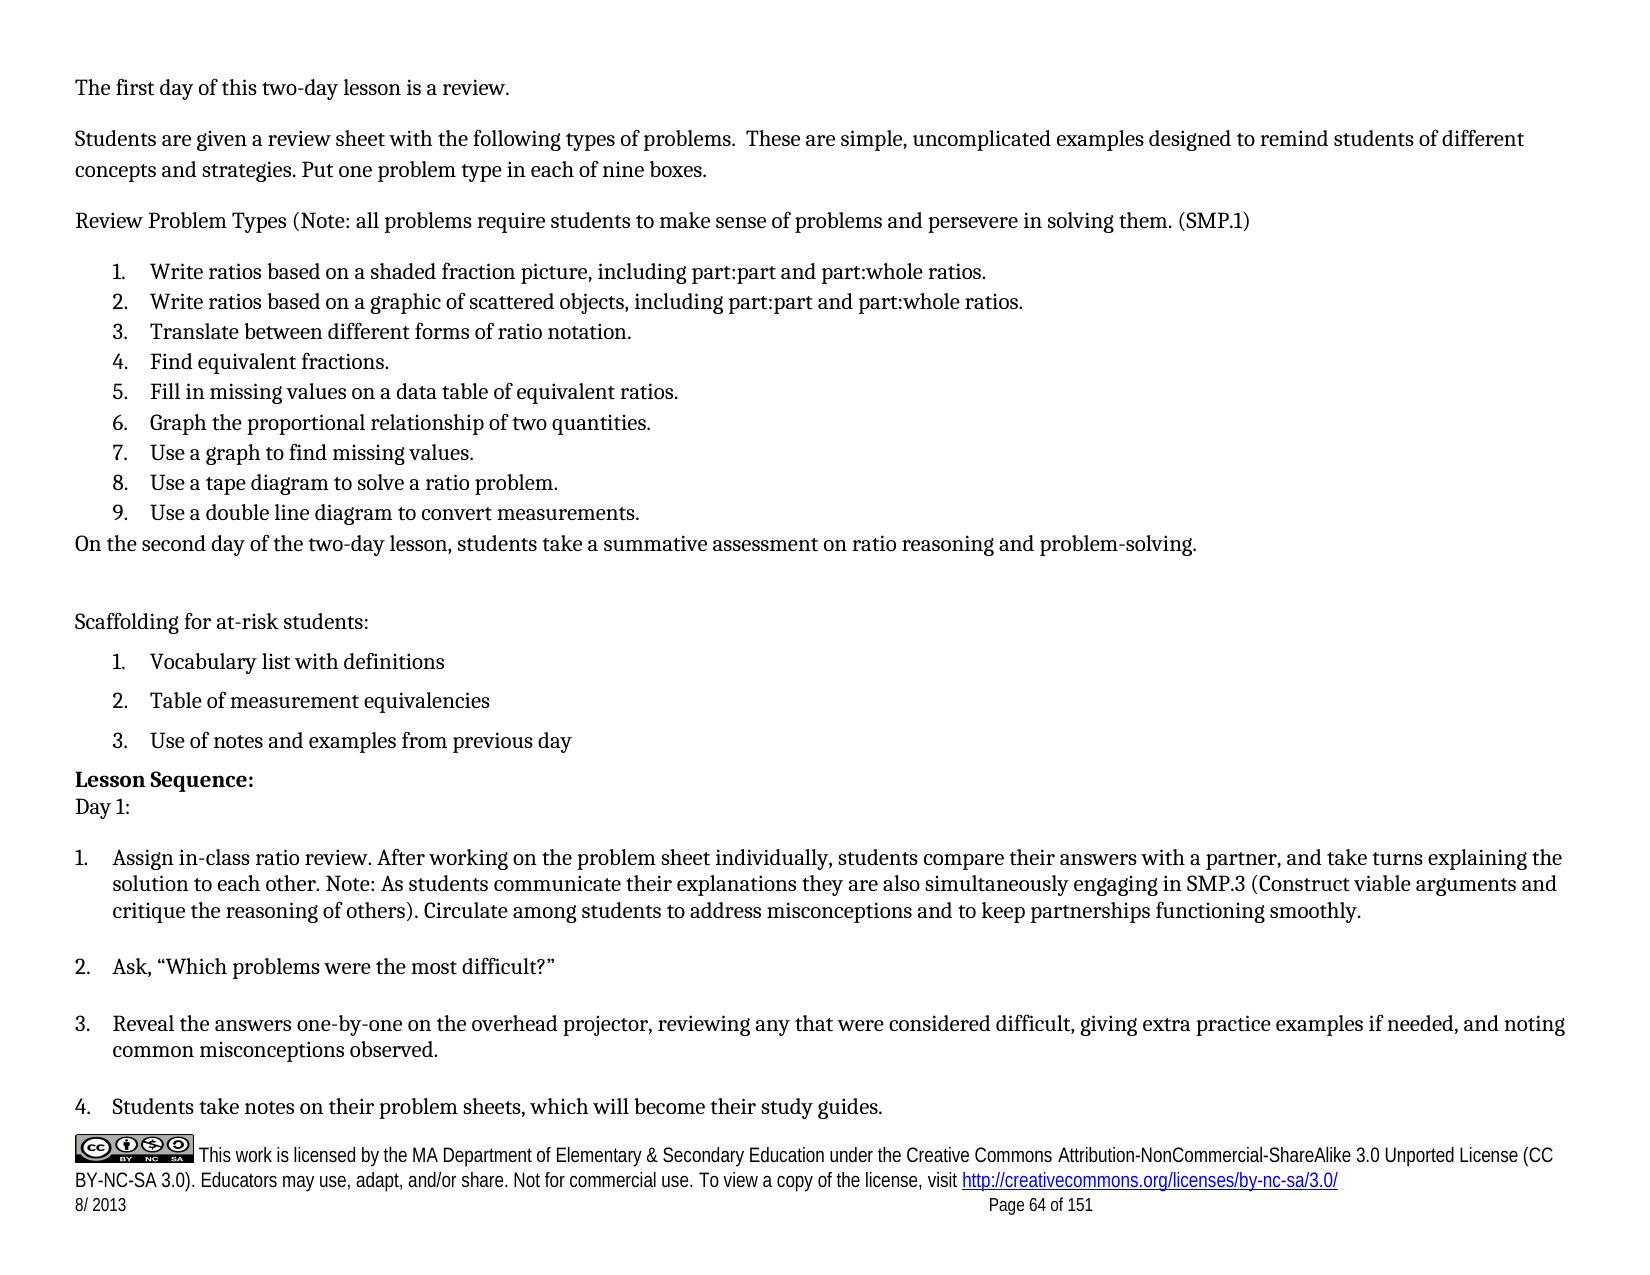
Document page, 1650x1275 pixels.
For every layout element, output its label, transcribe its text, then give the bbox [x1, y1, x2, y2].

list Assign in-class ratio review. After working on the problem sheet individually, students compare their answers with a partner, and take turns explaining the solution to each other. Note: As students communicate their explanations they are also simultaneously engaging in SMP.3 (Construct viable arguments and critique the reasoning of others). Circulate among students to address misconceptions and to keep partnerships functioning smoothly. [75, 845, 1575, 924]
list Find equivalent fractions. [112, 349, 1575, 376]
list Fill in missing values on a data table of equivalent ratios. [112, 379, 1575, 406]
list Table of measurement equivalencies [112, 688, 1575, 715]
list Use a double line diagram to convert measurements. [112, 500, 1575, 527]
text On the second day of the two-day lesson, students take a summative assessment on ratio reasoning and problem-solving. [75, 530, 1575, 557]
text The first day of this two-day lesson is a review. [75, 75, 1575, 102]
text Day 1: [75, 794, 1575, 820]
list Write ratios based on a graphic of scattered objects, including part:part and part:whole ratios. [112, 289, 1575, 315]
list Use a graph to find missing values. [112, 440, 1575, 466]
text Scaffolding for at-risk students: [75, 609, 1575, 636]
list Vocabulary list with definitions [112, 649, 1575, 675]
list Translate between different forms of ratio notation. [112, 319, 1575, 345]
list Graph the proportional relationship of two quantities. [112, 409, 1575, 436]
list Ask, “Which problems were the most difficult?” [75, 954, 1575, 980]
list Use of notes and examples from previous day [112, 728, 1575, 754]
list Reveal the answers one-by-one on the overhead projector, reviewing any that were considered difficult, giving extra practice examples if needed, and noting common misconceptions observed. [75, 1011, 1575, 1063]
text Students are given a review sheet with the following types of problems. These are simple, uncomplicated examples designed to remind students of different concepts and strategies. Put one problem type in each of nine boxes. [75, 126, 1575, 183]
list Students take notes on their problem sheets, which will become their study guides. [75, 1093, 1575, 1120]
list Use a tape diagram to solve a ratio problem. [112, 470, 1575, 496]
text Review Problem Types (Note: all problems require students to make sense of problems and persevere in solving them. (SMP.1) [75, 207, 1575, 234]
text Lesson Sequence: [75, 767, 1575, 794]
picture [75, 1134, 194, 1163]
list Write ratios based on a shaded fraction picture, including part:part and part:whole ratios. [112, 258, 1575, 285]
